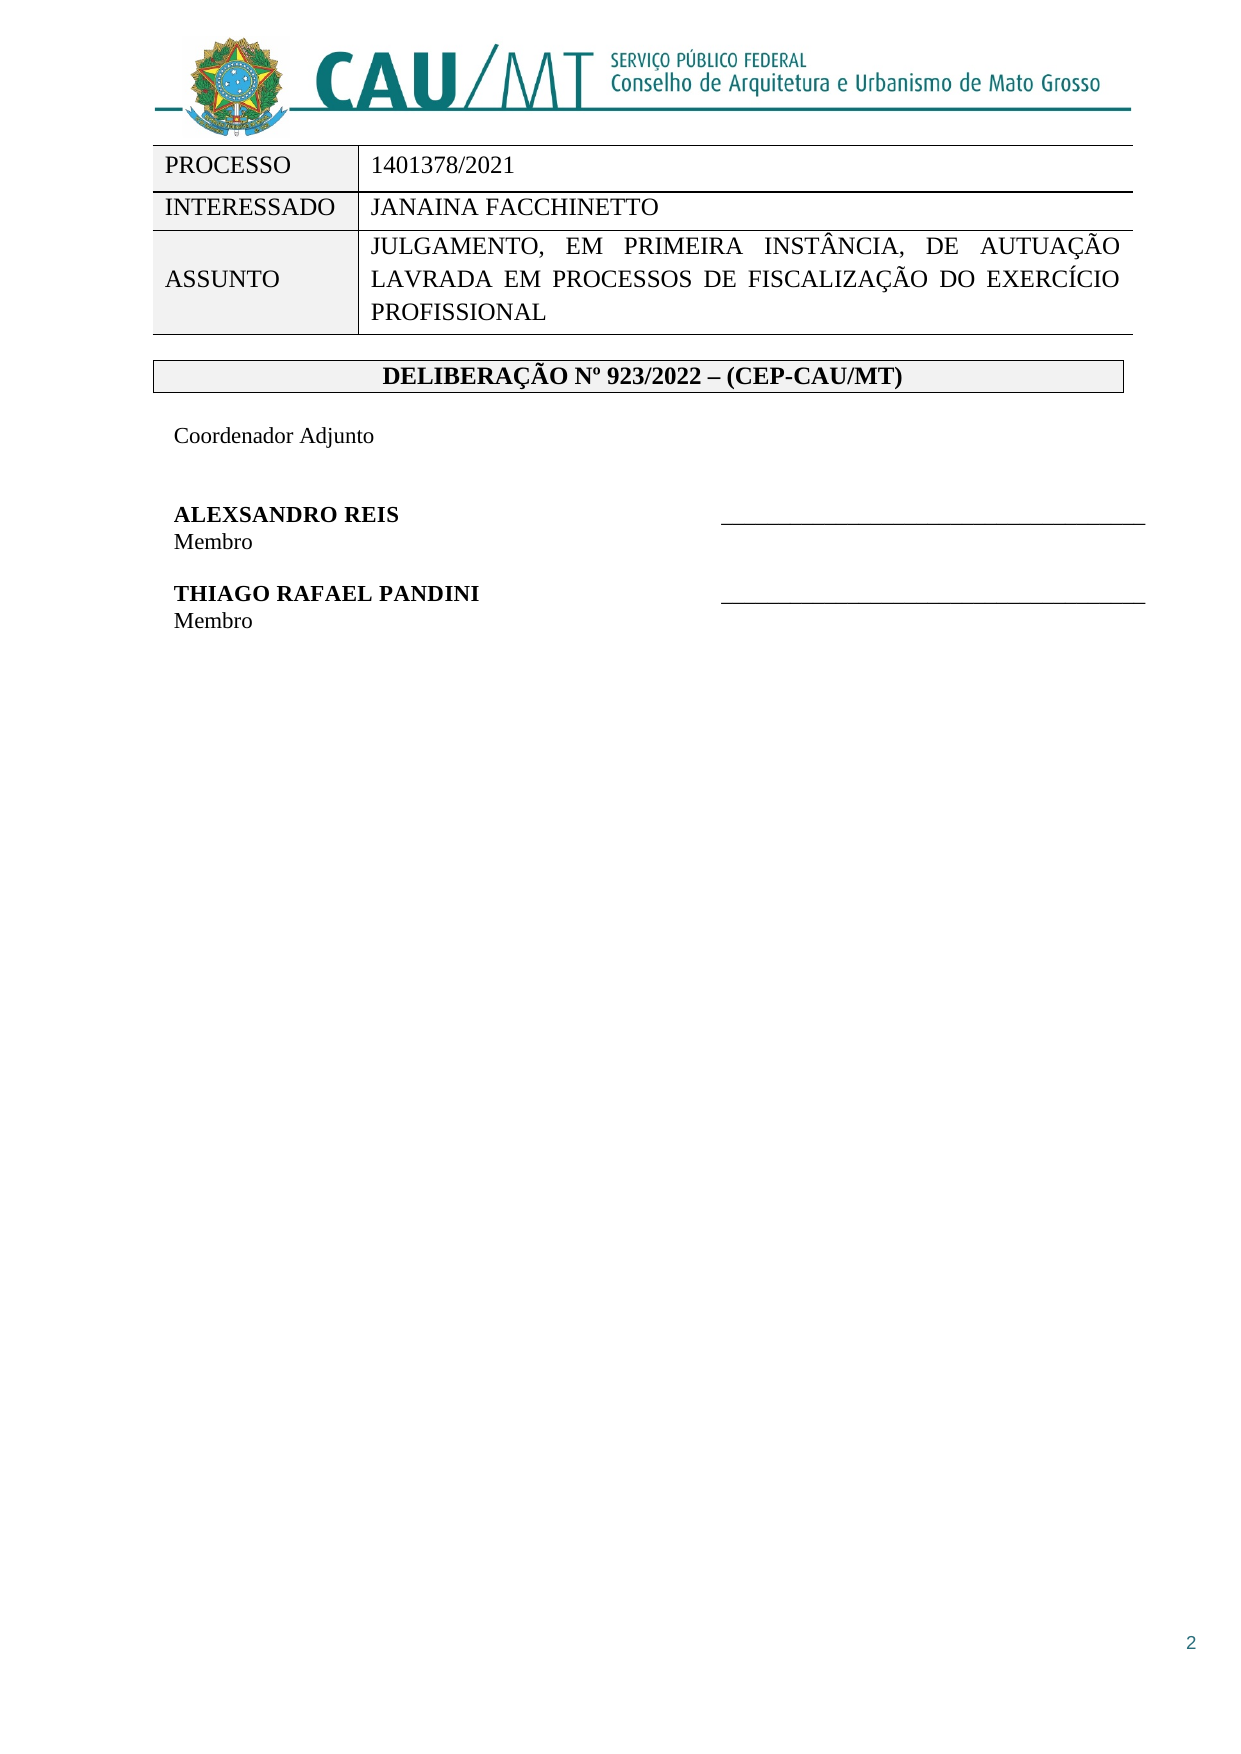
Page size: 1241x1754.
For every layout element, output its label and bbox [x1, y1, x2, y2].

table_header [710, 422, 1207, 659]
table_header [163, 422, 710, 659]
picture [154, 36, 1132, 138]
